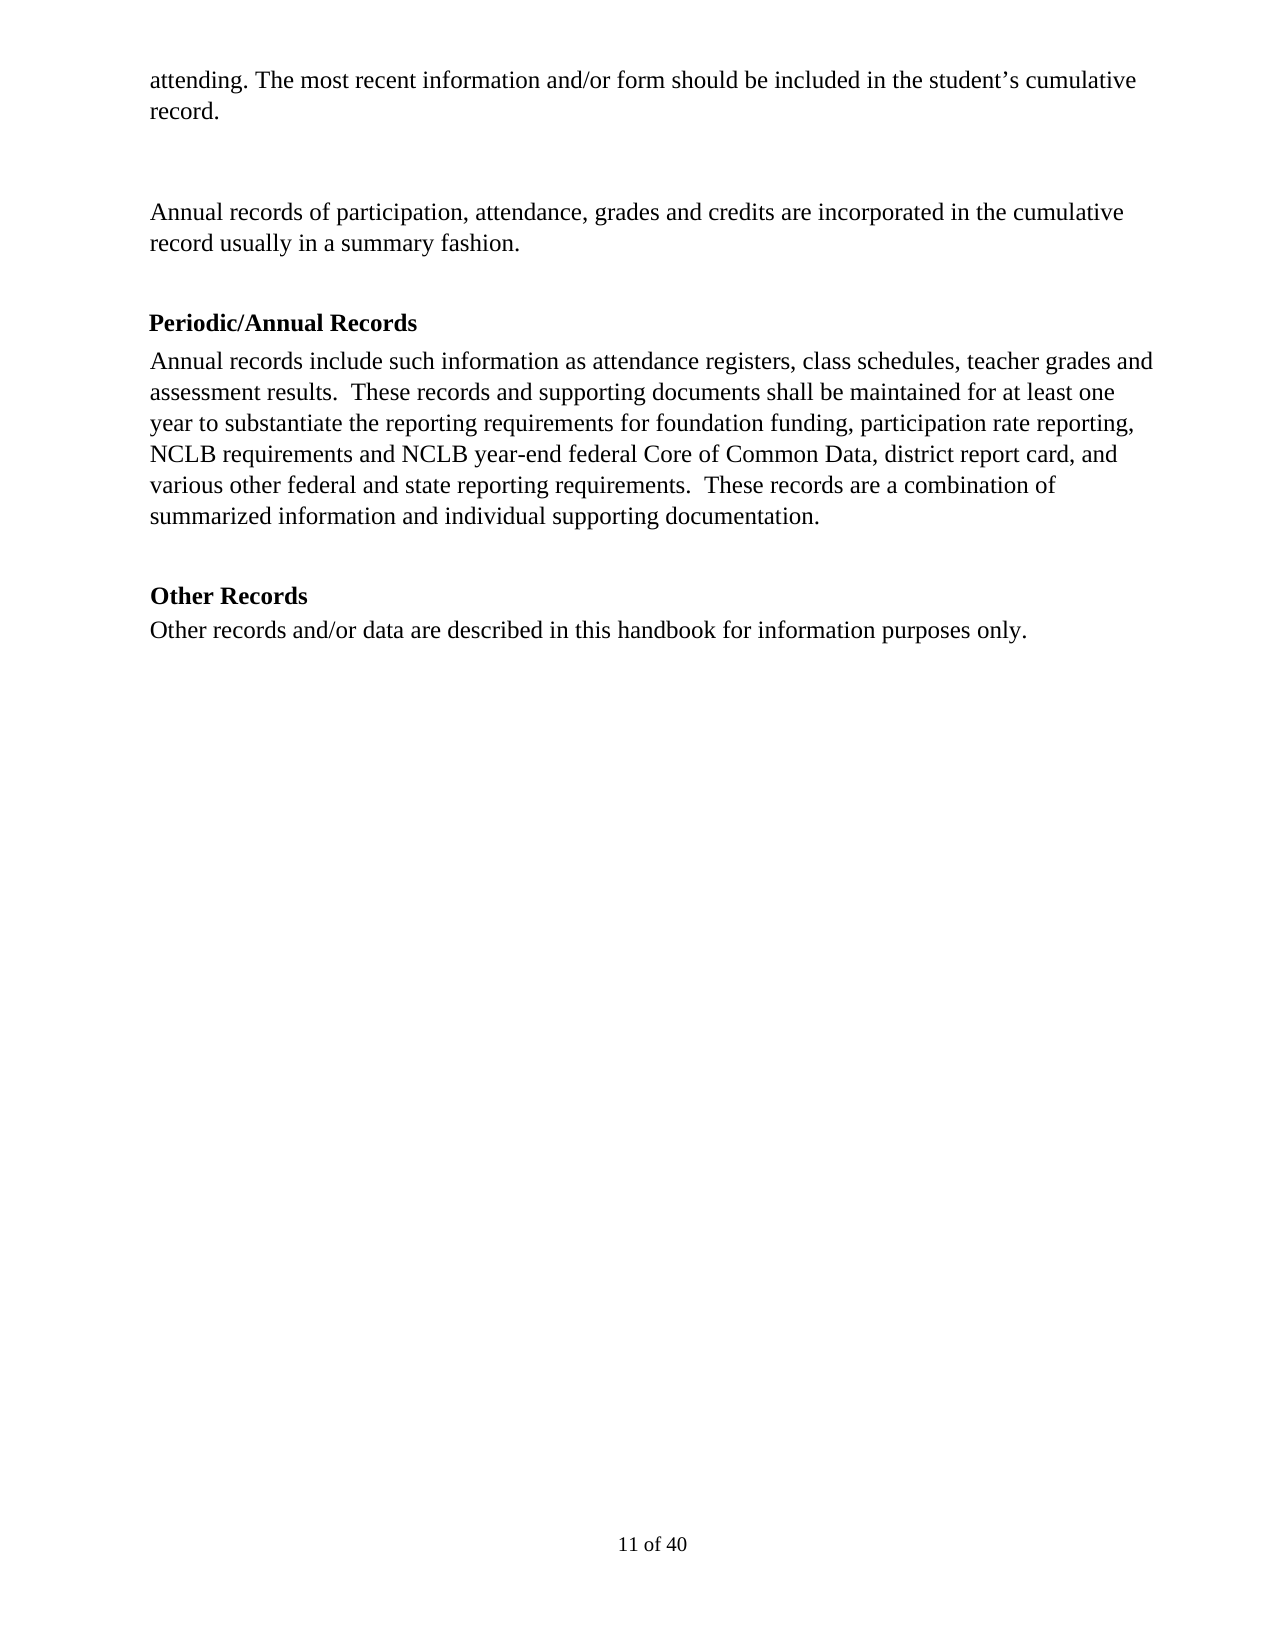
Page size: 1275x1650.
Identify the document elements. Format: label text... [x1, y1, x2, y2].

subtitle Other Records [150, 581, 1155, 610]
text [149, 65, 1154, 125]
text Annual records of participation, attendance, grades and credits are incorporated in the cumulative record usually in a summary fashion. [149, 197, 1154, 257]
subtitle Periodic/Annual Records [148, 308, 1155, 337]
text Other records and/or data are described in this handbook for information purposes only. [149, 615, 1154, 644]
text Annual records include such information as attendance registers, class schedules, teacher grades and assessment results. These records and supporting documents shall be maintained for at least one year to substantiate the reporting requirements for foundation funding, participation rate reporting, NCLB requirements and NCLB year-end federal Core of Common Data, district report card, and various other federal and state reporting requirements. These records are a combination of summarized information and individual supporting documentation. [149, 346, 1154, 530]
